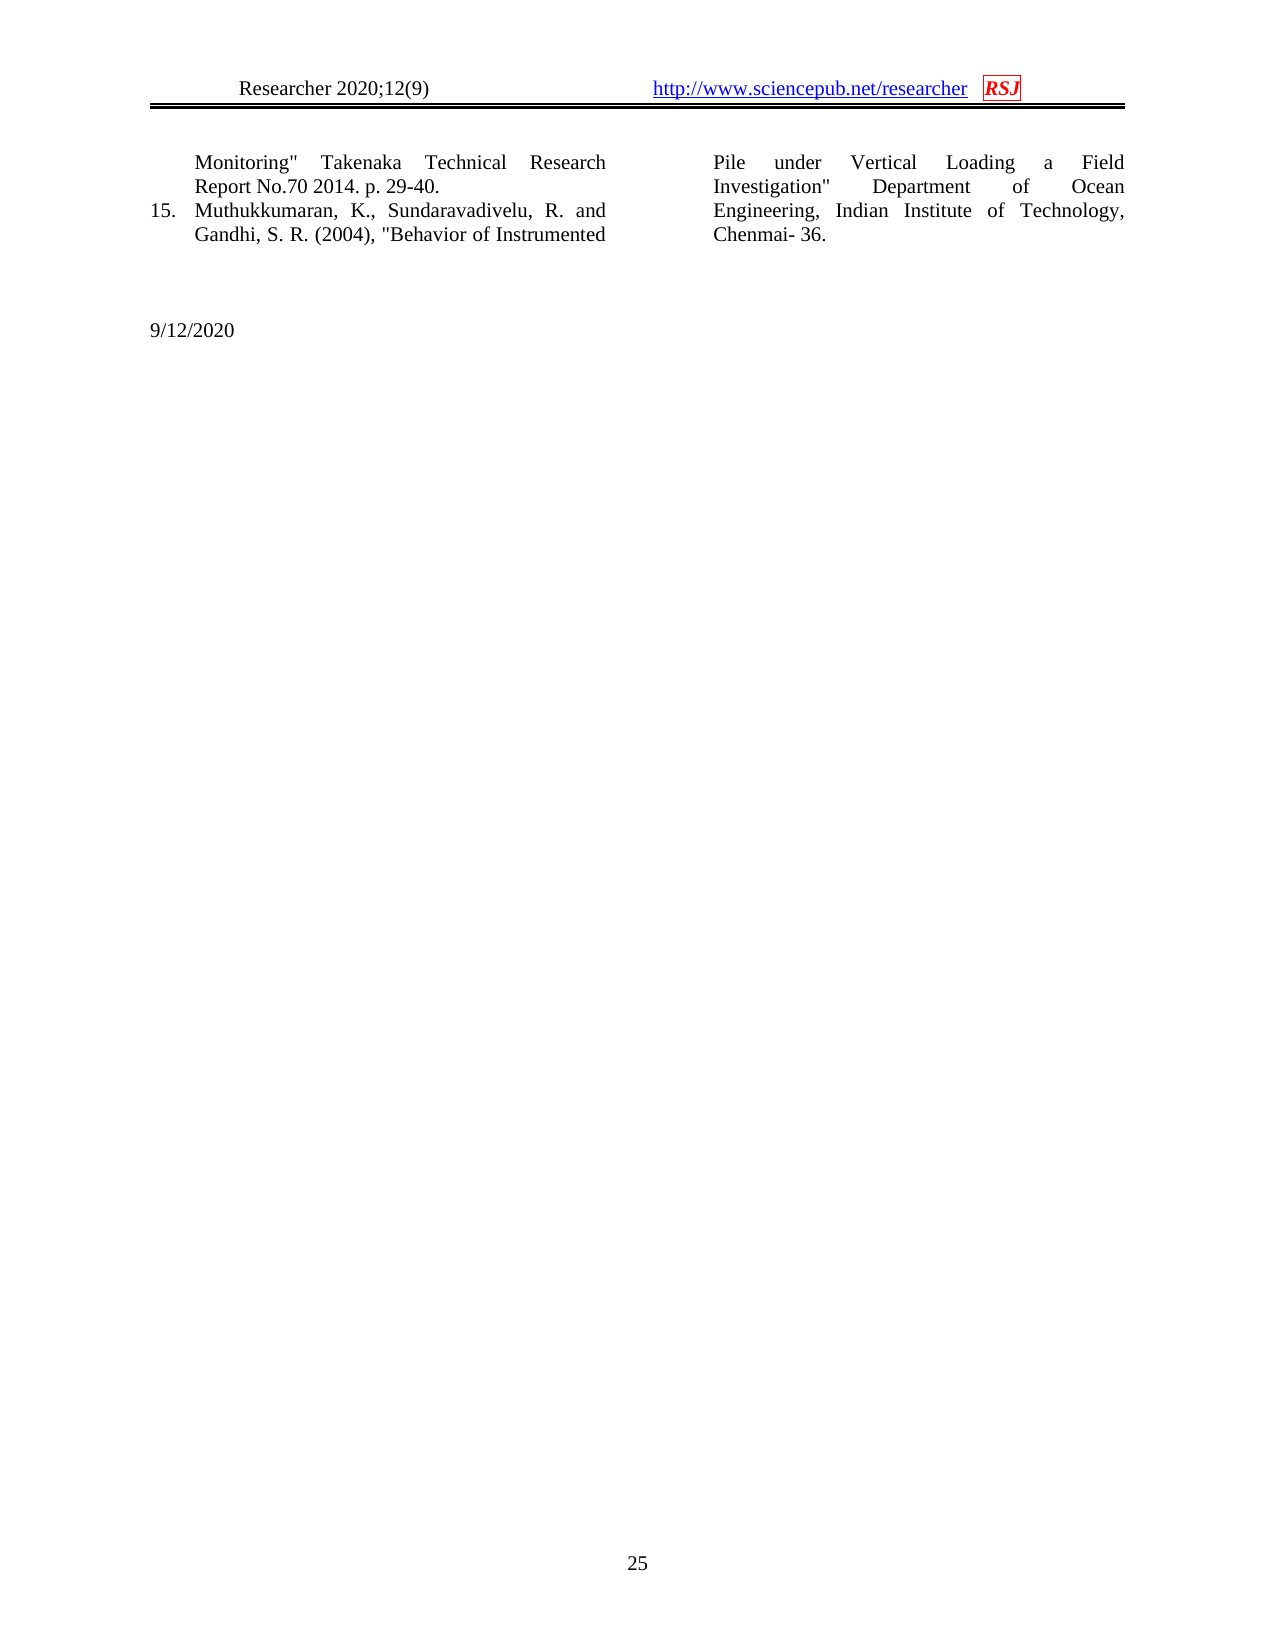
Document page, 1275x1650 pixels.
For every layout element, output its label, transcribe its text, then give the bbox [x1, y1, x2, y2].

list Muthukkumaran, K., Sundaravadivelu, R. and Gandhi, S. R. (2004), "Behavior of Instrumented Pile under Vertical Loading a Field Investigation" Department of Ocean Engineering, Indian Institute of Technology, Chenmai- 36. [150, 198, 606, 246]
list Muthukkumaran, K., Sundaravadivelu, R. and Gandhi, S. R. (2004), "Behavior of Instrumented Pile under Vertical Loading a Field Investigation" Department of Ocean Engineering, Indian Institute of Technology, Chenmai- 36. [669, 150, 1125, 246]
text 9/12/2020 [150, 318, 1125, 342]
